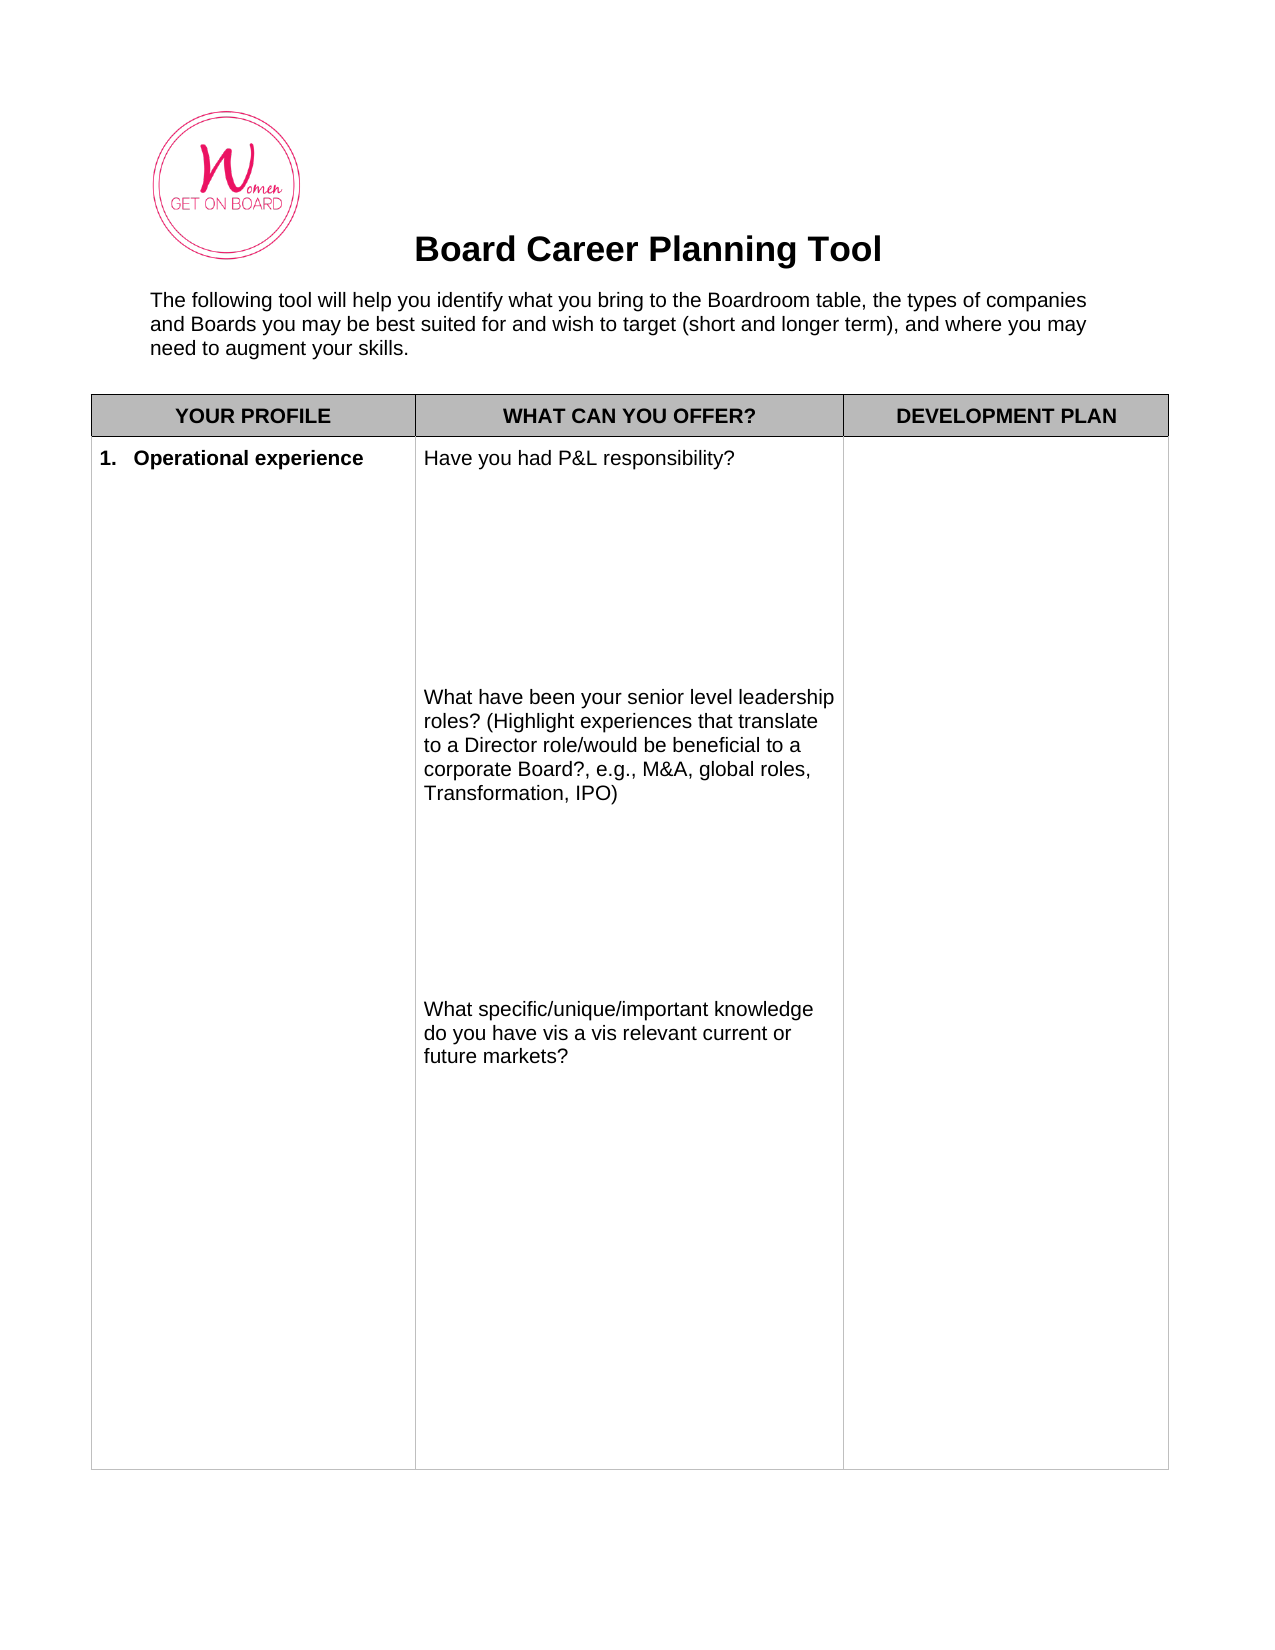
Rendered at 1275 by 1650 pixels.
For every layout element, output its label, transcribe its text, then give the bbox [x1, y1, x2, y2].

table_cell [844, 437, 1168, 1468]
text Board Career Planning Tool [150, 109, 1125, 269]
table_header YOUR PROFILE [92, 395, 415, 436]
text The following tool will help you identify what you bring to the Boardroom table, the types of companies and Boards you may be best suited for and wish to target (short and longer term), and where you may need to augment your skills. [150, 288, 1125, 359]
table_header DEVELOPMENT PLAN [844, 395, 1168, 436]
table_header WHAT CAN YOU OFFER? [416, 395, 843, 436]
table_cell Operational experience [92, 437, 415, 1468]
picture [150, 109, 302, 262]
table_cell Have you had P&L responsibility? What have been your senior level leadership roles? (Highlight experiences that translate to a Director role/would be beneficial to a corporate Board?, e.g., M&A, global roles, Transformation, IPO) What specific/unique/important knowledge do you have vis a vis relevant current or future markets? [416, 437, 843, 1468]
